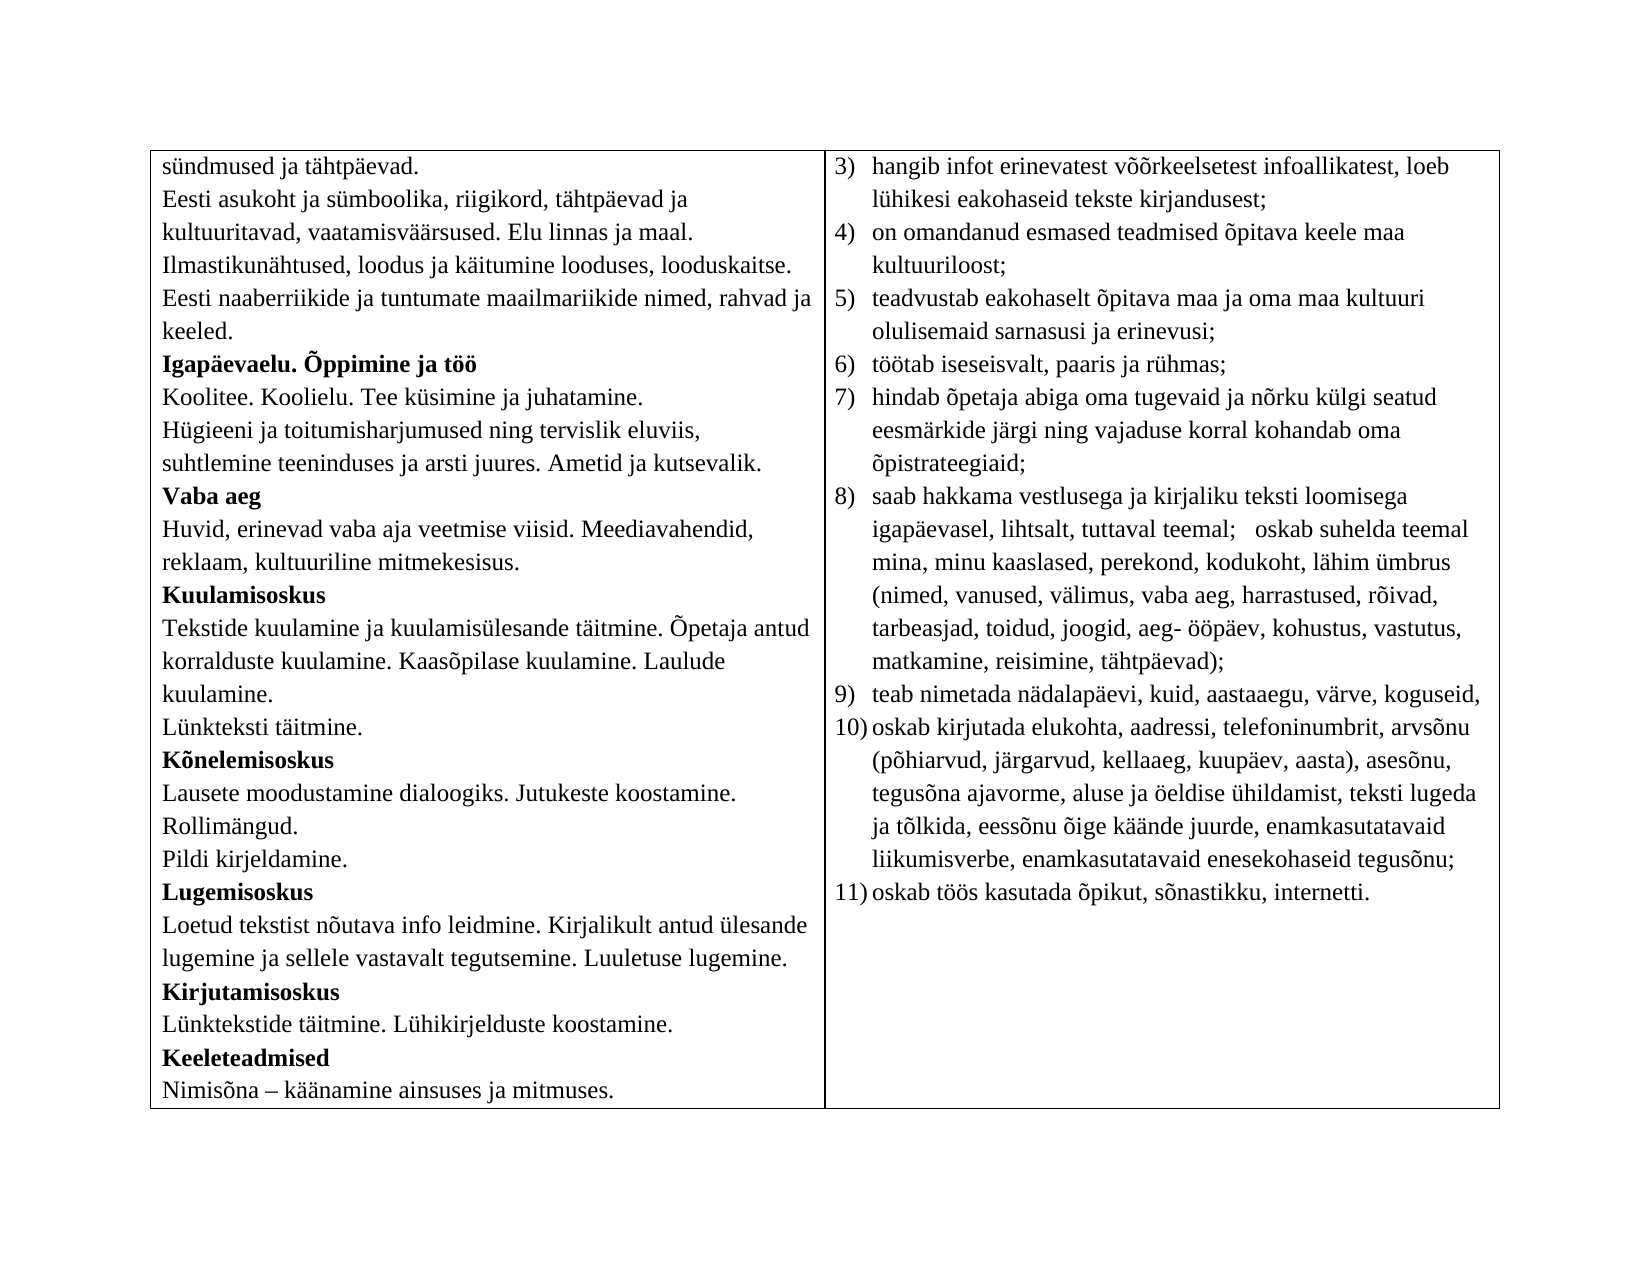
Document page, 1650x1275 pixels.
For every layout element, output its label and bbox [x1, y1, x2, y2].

table_cell [826, 151, 1499, 1108]
table_cell [151, 151, 824, 1108]
